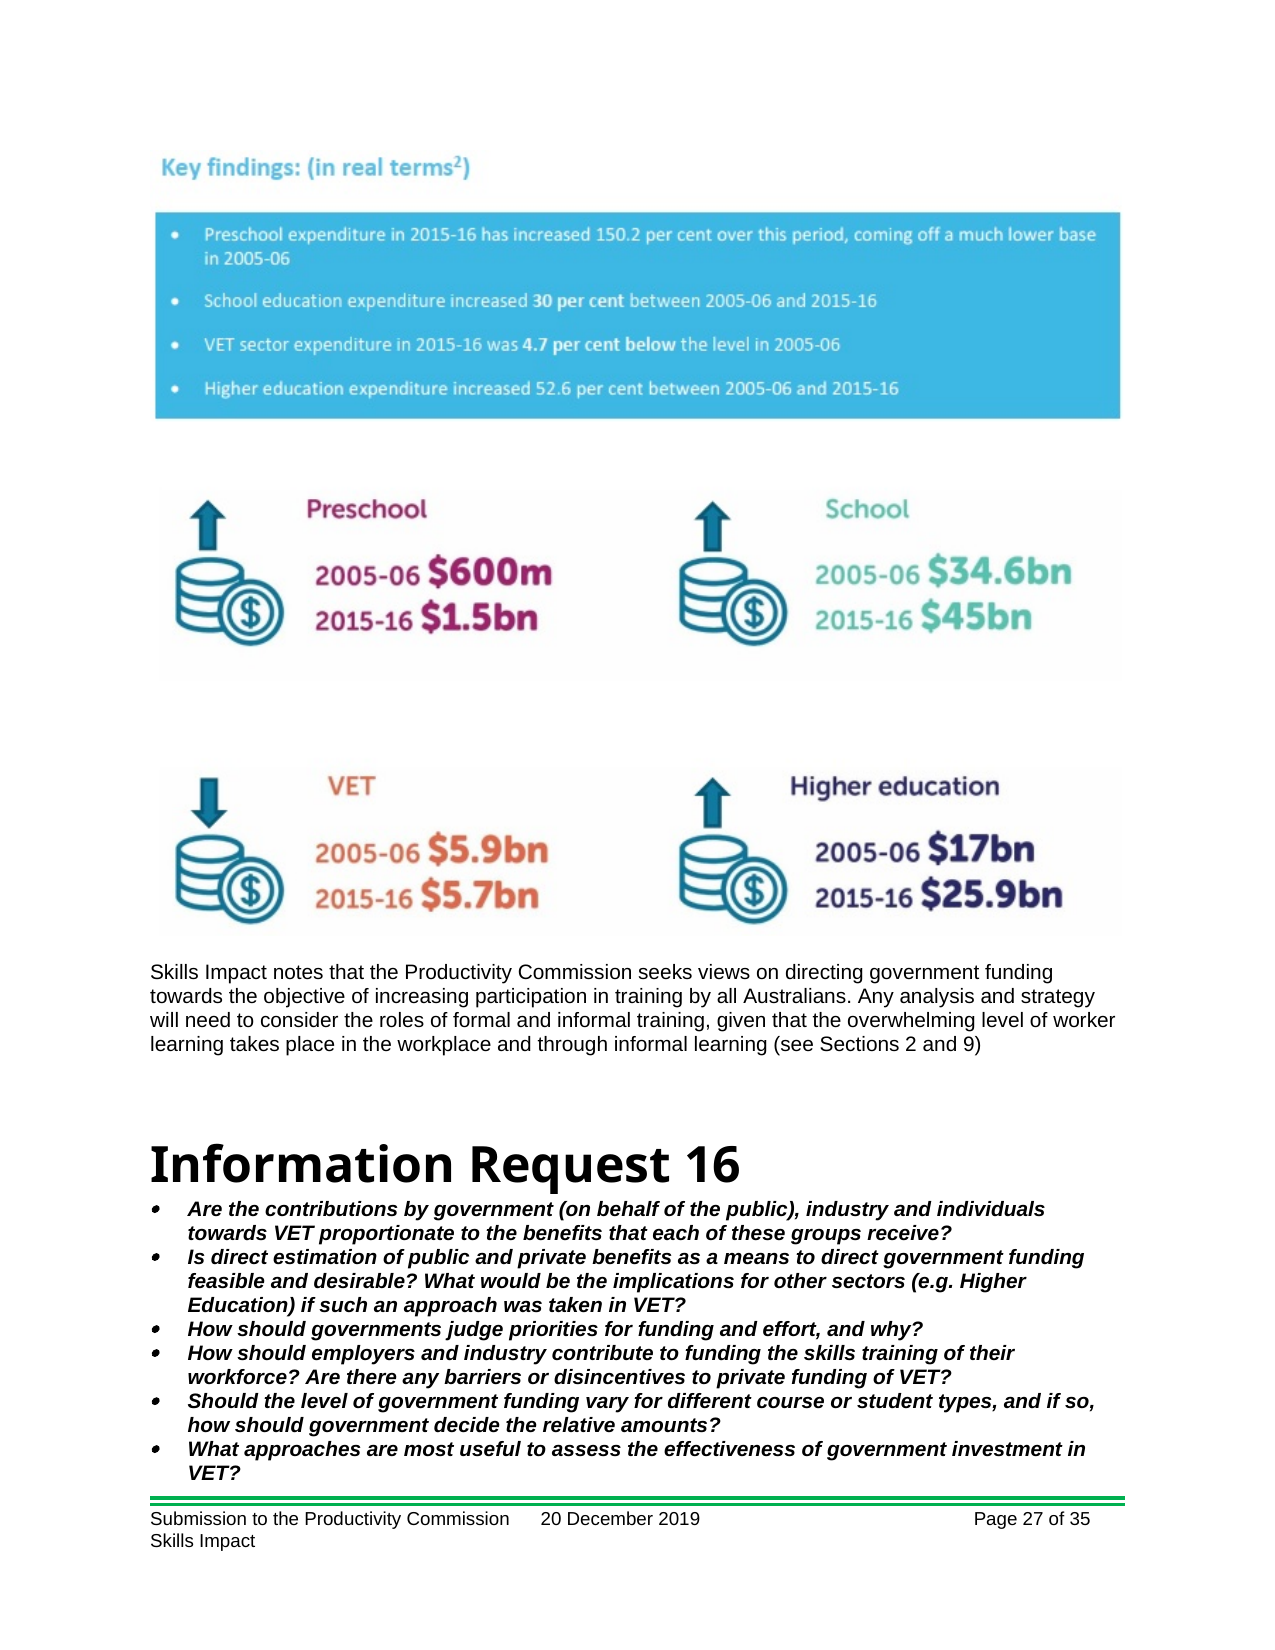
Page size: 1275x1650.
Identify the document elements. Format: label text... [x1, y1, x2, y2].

list What approaches are most useful to assess the effectiveness of government investment in VET? [150, 1437, 1125, 1485]
list Should the level of government funding vary for different course or student types, and if so, how should government decide the relative amounts? [150, 1389, 1125, 1437]
list Is direct estimation of public and private benefits as a means to direct government funding feasible and desirable? What would be the implications for other sectors (e.g. Higher Education) if such an approach was taken in VET? [150, 1245, 1125, 1317]
list How should governments judge priorities for funding and effort, and why? [150, 1317, 1125, 1341]
text Skills Impact notes that the Productivity Commission seeks views on directing government funding towards the objective of increasing participation in training by all Australians. Any analysis and strategy will need to consider the roles of formal and informal training, given that the overwhelming level of worker learning takes place in the workplace and through informal learning (see Sections 2 and 9) [150, 960, 1125, 1056]
picture [150, 150, 1125, 936]
list Are the contributions by government (on behalf of the public), industry and individuals towards VET proportionate to the benefits that each of these groups receive? [150, 1197, 1125, 1245]
subtitle Information Request 16 [150, 1129, 1125, 1197]
list How should employers and industry contribute to funding the skills training of their workforce? Are there any barriers or disincentives to private funding of VET? [150, 1341, 1125, 1389]
